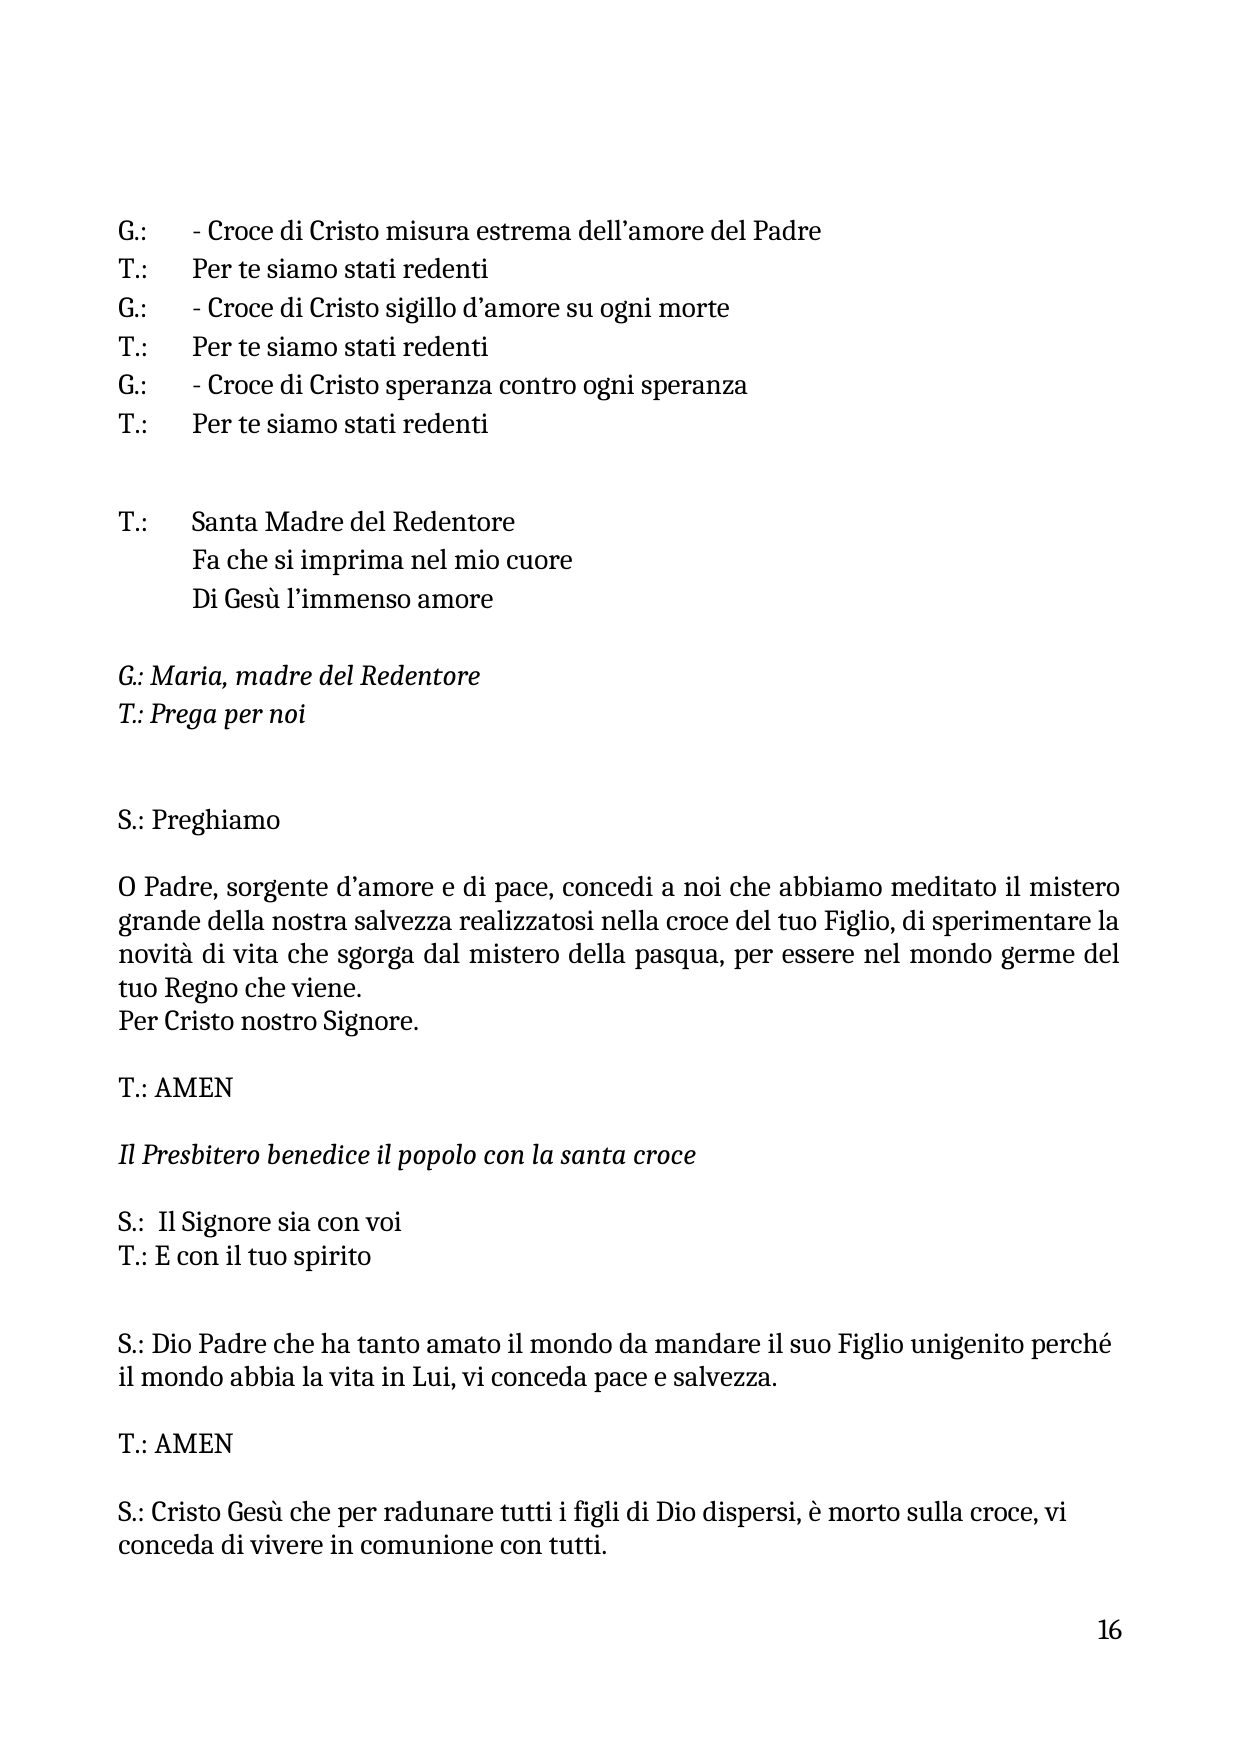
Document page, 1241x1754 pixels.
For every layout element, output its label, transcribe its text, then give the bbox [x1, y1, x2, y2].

text T.: E con il tuo spirito [118, 1239, 1122, 1273]
text S.: Cristo Gesù che per radunare tutti i figli di Dio dispersi, è morto sulla croce, vi conceda di vivere in comunione con tutti. [118, 1495, 1122, 1562]
list G.: - Croce di Cristo misura estrema dell’amore del Padre [118, 214, 1122, 248]
list G.: - Croce di Cristo speranza contro ogni speranza [118, 368, 1122, 402]
list G.: - Croce di Cristo sigillo d’amore su ogni morte [118, 291, 1122, 325]
text T.: AMEN [118, 1428, 1122, 1461]
text Fa che si imprima nel mio cuore [118, 543, 1122, 577]
text S.: Preghiamo [118, 803, 1122, 837]
text T.: AMEN [118, 1071, 1122, 1105]
text Il Presbitero benedice il popolo con la santa croce [118, 1138, 1122, 1172]
text O Padre, sorgente d’amore e di pace, concedi a noi che abbiamo meditato il mistero grande della nostra salvezza realizzatosi nella croce del tuo Figlio, di sperimentare la novità di vita che sgorga dal mistero della pasqua, per essere nel mondo germe del tuo Regno che viene. [118, 870, 1122, 1004]
text S.: Dio Padre che ha tanto amato il mondo da mandare il suo Figlio unigenito perché il mondo abbia la vita in Lui, vi conceda pace e salvezza. [118, 1327, 1122, 1394]
list G.: Maria, madre del Redentore [118, 659, 1122, 692]
list T.: Per te siamo stati redenti [118, 253, 1122, 286]
text T.: Santa Madre del Redentore [118, 505, 1122, 538]
text S.: Il Signore sia con voi [118, 1206, 1122, 1239]
text Per Cristo nostro Signore. [118, 1004, 1122, 1038]
list T.: Prega per noi [118, 697, 1122, 731]
list T.: Per te siamo stati redenti [118, 407, 1122, 440]
text Di Gesù l’immenso amore [118, 582, 1122, 615]
list T.: Per te siamo stati redenti [118, 330, 1122, 363]
